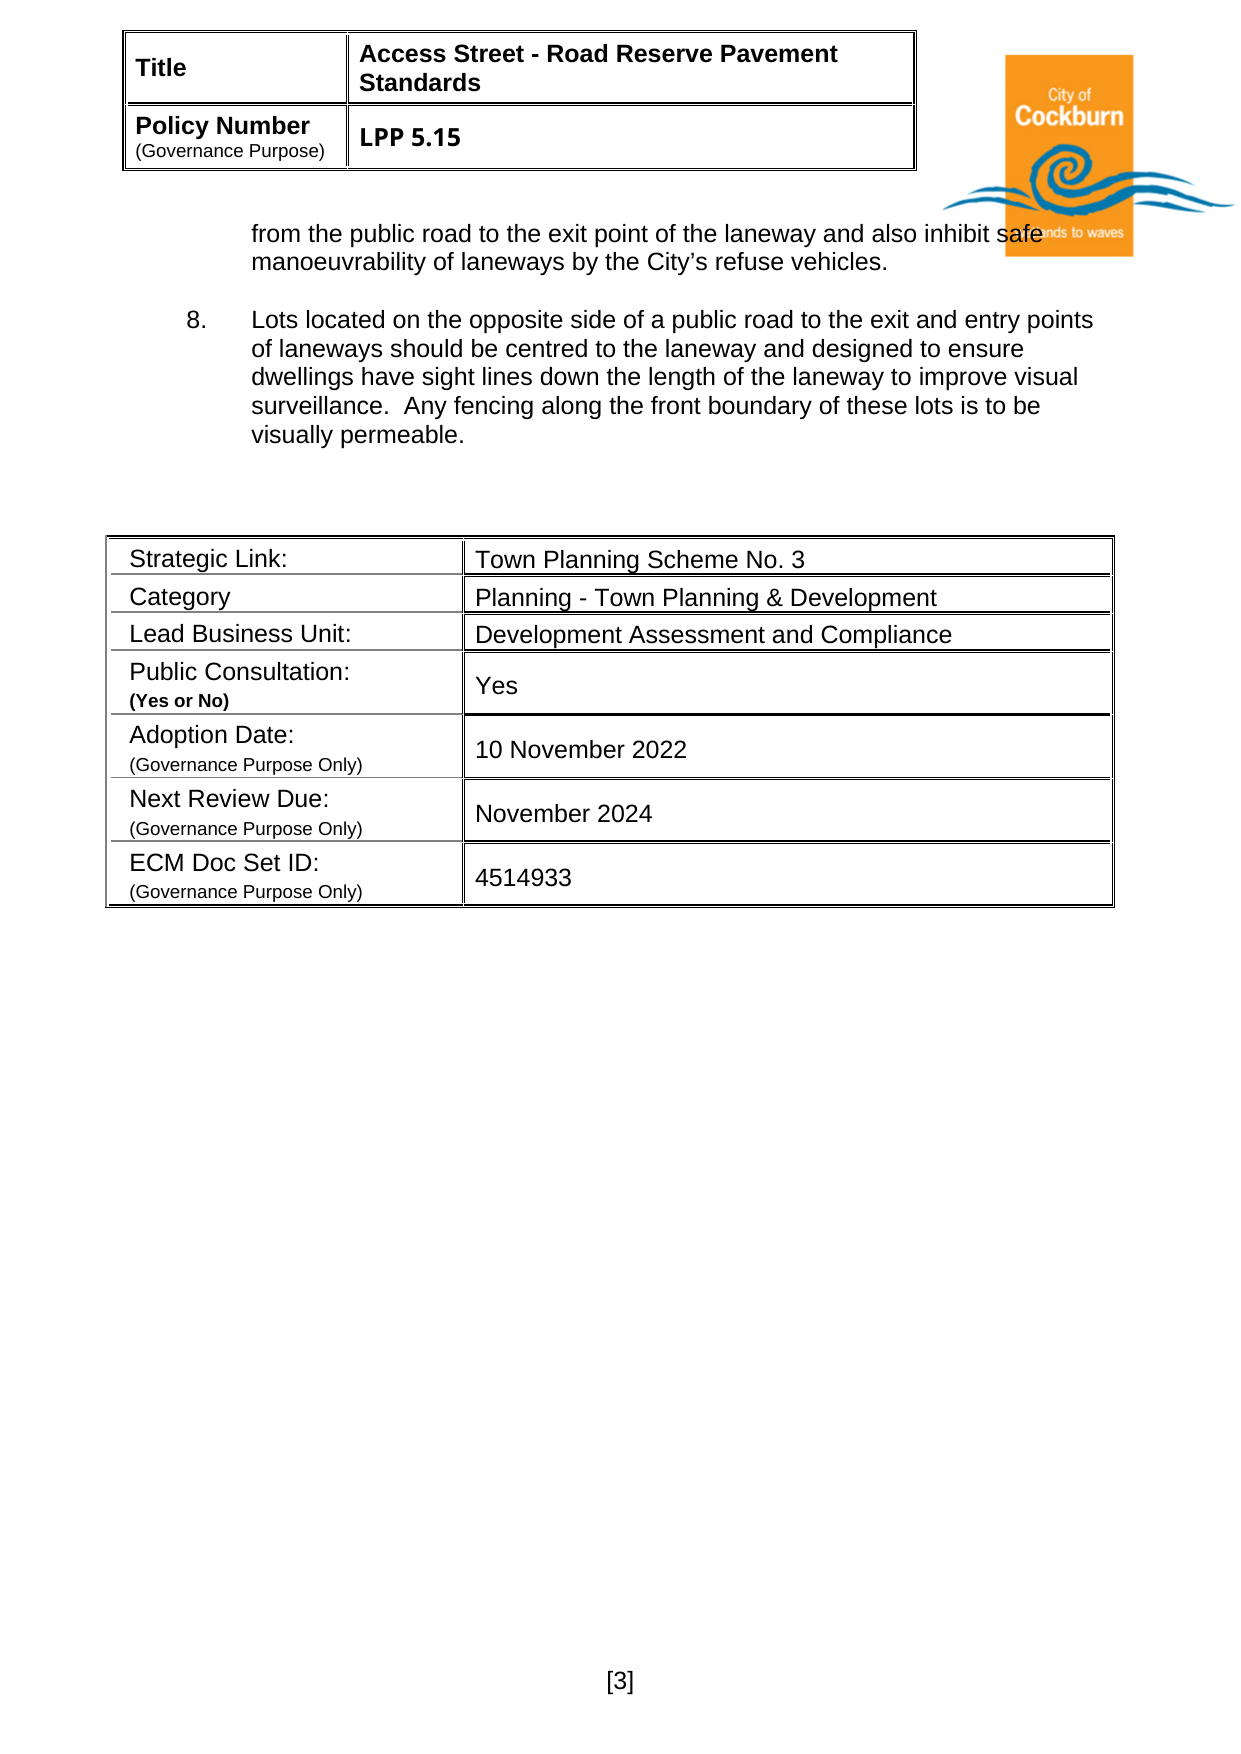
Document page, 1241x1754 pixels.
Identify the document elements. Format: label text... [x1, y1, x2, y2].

table_cell Category [109, 573, 462, 611]
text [186, 218, 1122, 276]
table_cell Public Consultation: (Yes or No) [109, 649, 462, 713]
table_cell Yes [465, 649, 1112, 713]
table_cell Development Assessment and Compliance [465, 611, 1112, 649]
table_cell Lead Business Unit: [109, 611, 462, 649]
table_cell Adoption Date: (Governance Purpose Only) [107, 713, 462, 777]
table_cell Next Review Due: (Governance Purpose Only) [107, 777, 463, 840]
table_header Strategic Link: [109, 539, 463, 573]
table_cell 10 November 2022 [465, 713, 1113, 777]
table_cell Planning - Town Planning & Development [465, 573, 1112, 611]
picture [924, 29, 1241, 293]
table_cell ECM Doc Set ID: (Governance Purpose Only) [109, 840, 463, 904]
table_cell 4514933 [464, 840, 1112, 904]
table_header Town Planning Scheme No. 3 [464, 539, 1112, 573]
table_cell November 2024 [464, 777, 1113, 840]
text 8. Lots located on the opposite side of a public road to the exit and entry points of laneways should be centred to the laneway and designed to ensure dwellings have sight lines down the length of the laneway to improve visual surveillance. Any fencing along the front boundary of these lots is to be visually permeable. [186, 305, 1122, 448]
